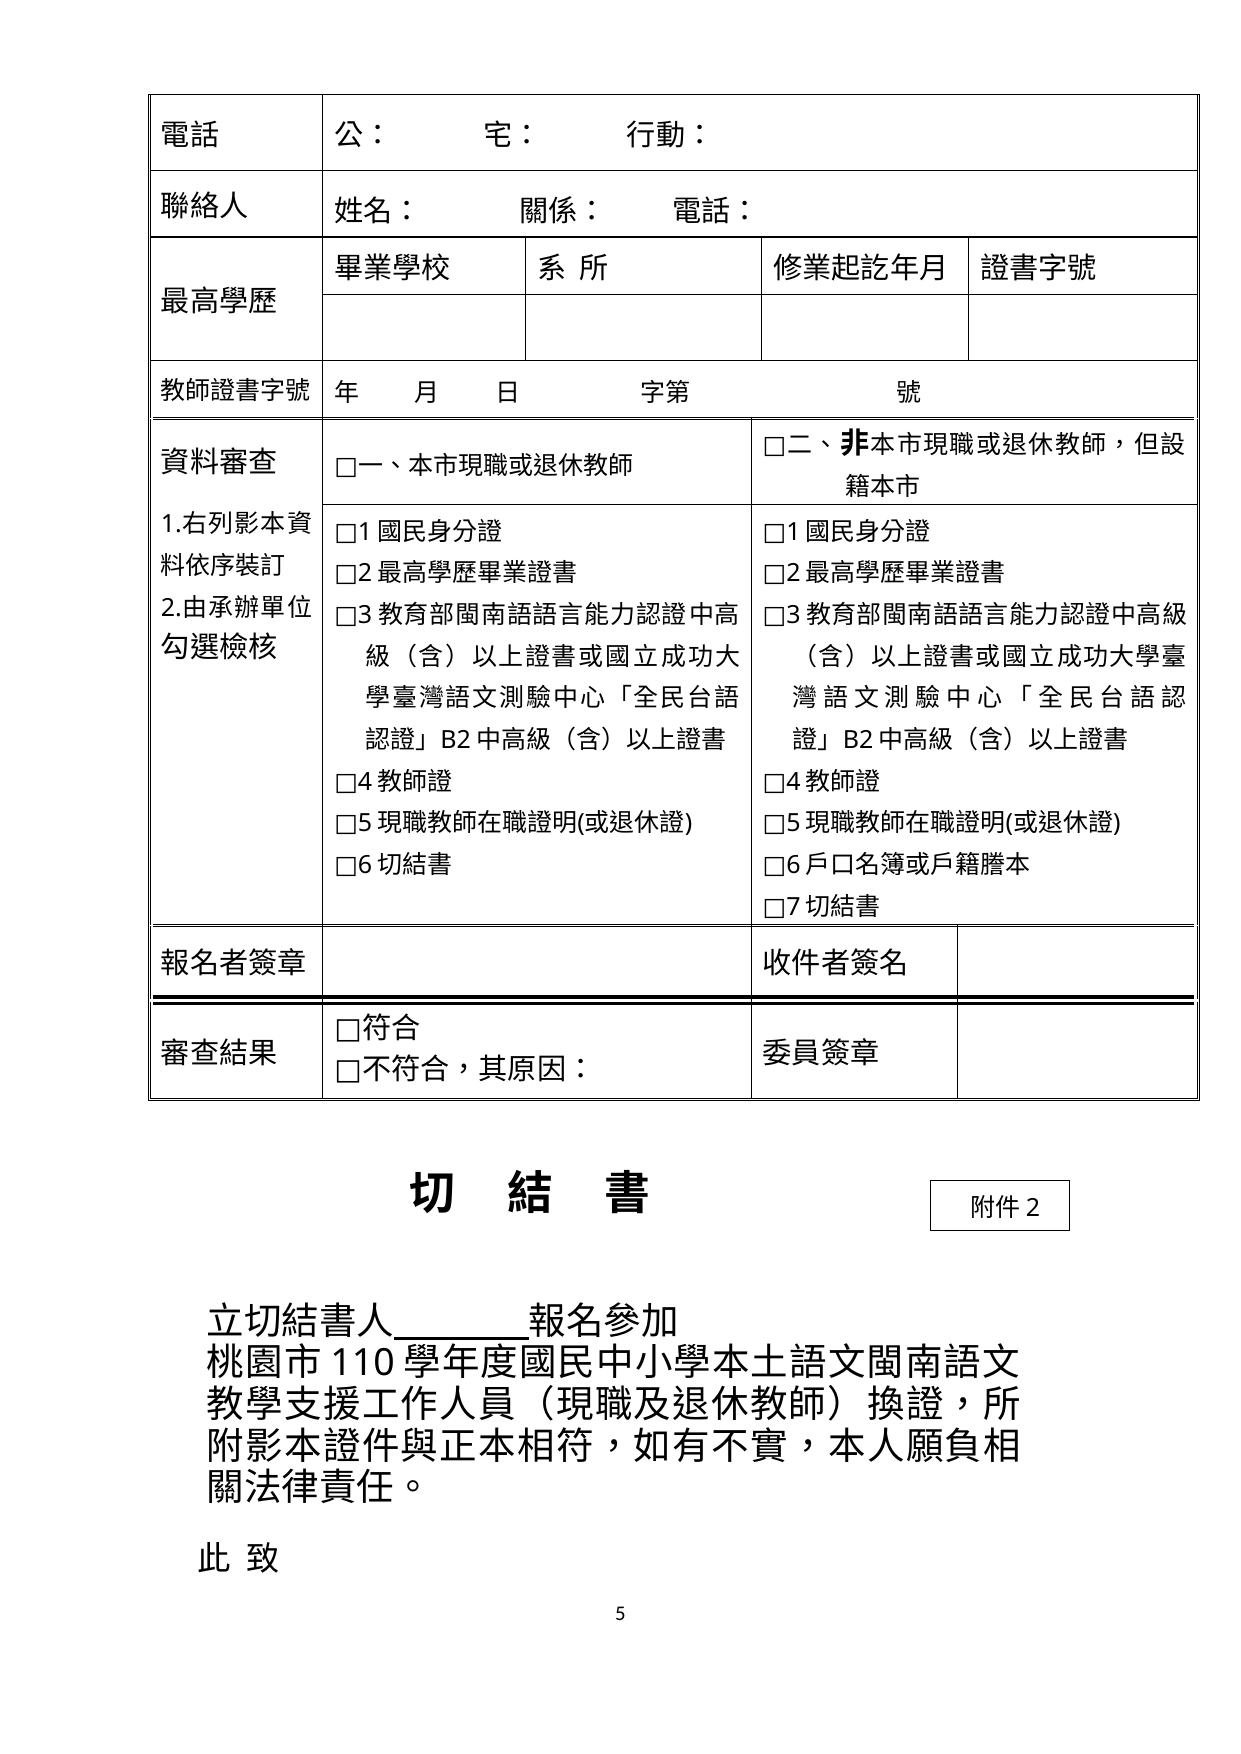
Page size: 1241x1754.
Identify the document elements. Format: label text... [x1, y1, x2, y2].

table_cell 報名者簽章 [151, 924, 322, 995]
table_cell [323, 927, 751, 995]
table_cell 電話 [151, 95, 322, 170]
table_cell 委員簽章 [752, 1005, 957, 1098]
text 立切結書人 報名參加 [207, 1301, 1021, 1342]
table_cell 最高學歷 [151, 238, 322, 360]
table_cell [969, 295, 1197, 360]
table_cell 公： 宅： 行動： [323, 95, 1197, 170]
table_cell [762, 295, 968, 360]
text 切 結 書 [148, 1176, 1092, 1217]
text 桃園市110學年度國民中小學本土語文閩南語文教學支援工作人員（現職及退休教師）換證，所附影本證件與正本相符，如有不實，本人願負相關法律責任。 [207, 1342, 1021, 1509]
table_cell 收件者簽名 [752, 927, 957, 995]
table_cell 資料審查 1.右列影本資料依序裝訂 2.由承辦單位勾選檢核 [149, 417, 322, 923]
table_cell [323, 295, 525, 360]
table_cell □符合 □不符合，其原因： [323, 1005, 751, 1098]
table_cell [526, 295, 761, 360]
table_cell □一、本市現職或退休教師 [323, 420, 751, 504]
table_cell 教師證書字號 [151, 361, 322, 417]
table_cell 修業起訖年月 [762, 238, 968, 294]
table_cell 系 所 [526, 238, 761, 294]
table_cell □1國民身分證 □2最高學歷畢業證書 □3教育部閩南語語言能力認證中高級（含）以上證書或國立成功大學臺灣語文測驗中心「全民台語認證」B2中高級（含）以上證書 □4教師證 □5現職教師在職證明(或退休證) □6切結書 [323, 505, 751, 923]
table_cell 畢業學校 [323, 238, 525, 294]
table_cell □二、非本市現職或退休教師，但設籍本市 [752, 417, 1198, 504]
table_cell 姓名： 關係： 電話： [323, 171, 1197, 236]
table_cell 聯絡人 [151, 171, 322, 236]
text 此 致 [198, 1518, 1092, 1593]
table_cell □1國民身分證 □2最高學歷畢業證書 □3教育部閩南語語言能力認證中高級（含）以上證書或國立成功大學臺灣語文測驗中心「全民台語認證」B2中高級（含）以上證書 □4教師證 □5現職教師在職證明(或退休證) □6戶口名簿或戶籍謄本 □7切結書 [752, 505, 1197, 923]
table_cell [958, 924, 1197, 995]
table_cell 證書字號 [969, 238, 1197, 294]
table_cell 審查結果 [149, 995, 322, 1098]
table_cell 年 月 日 字第 號 [323, 361, 1197, 417]
table_cell [958, 995, 1198, 1098]
